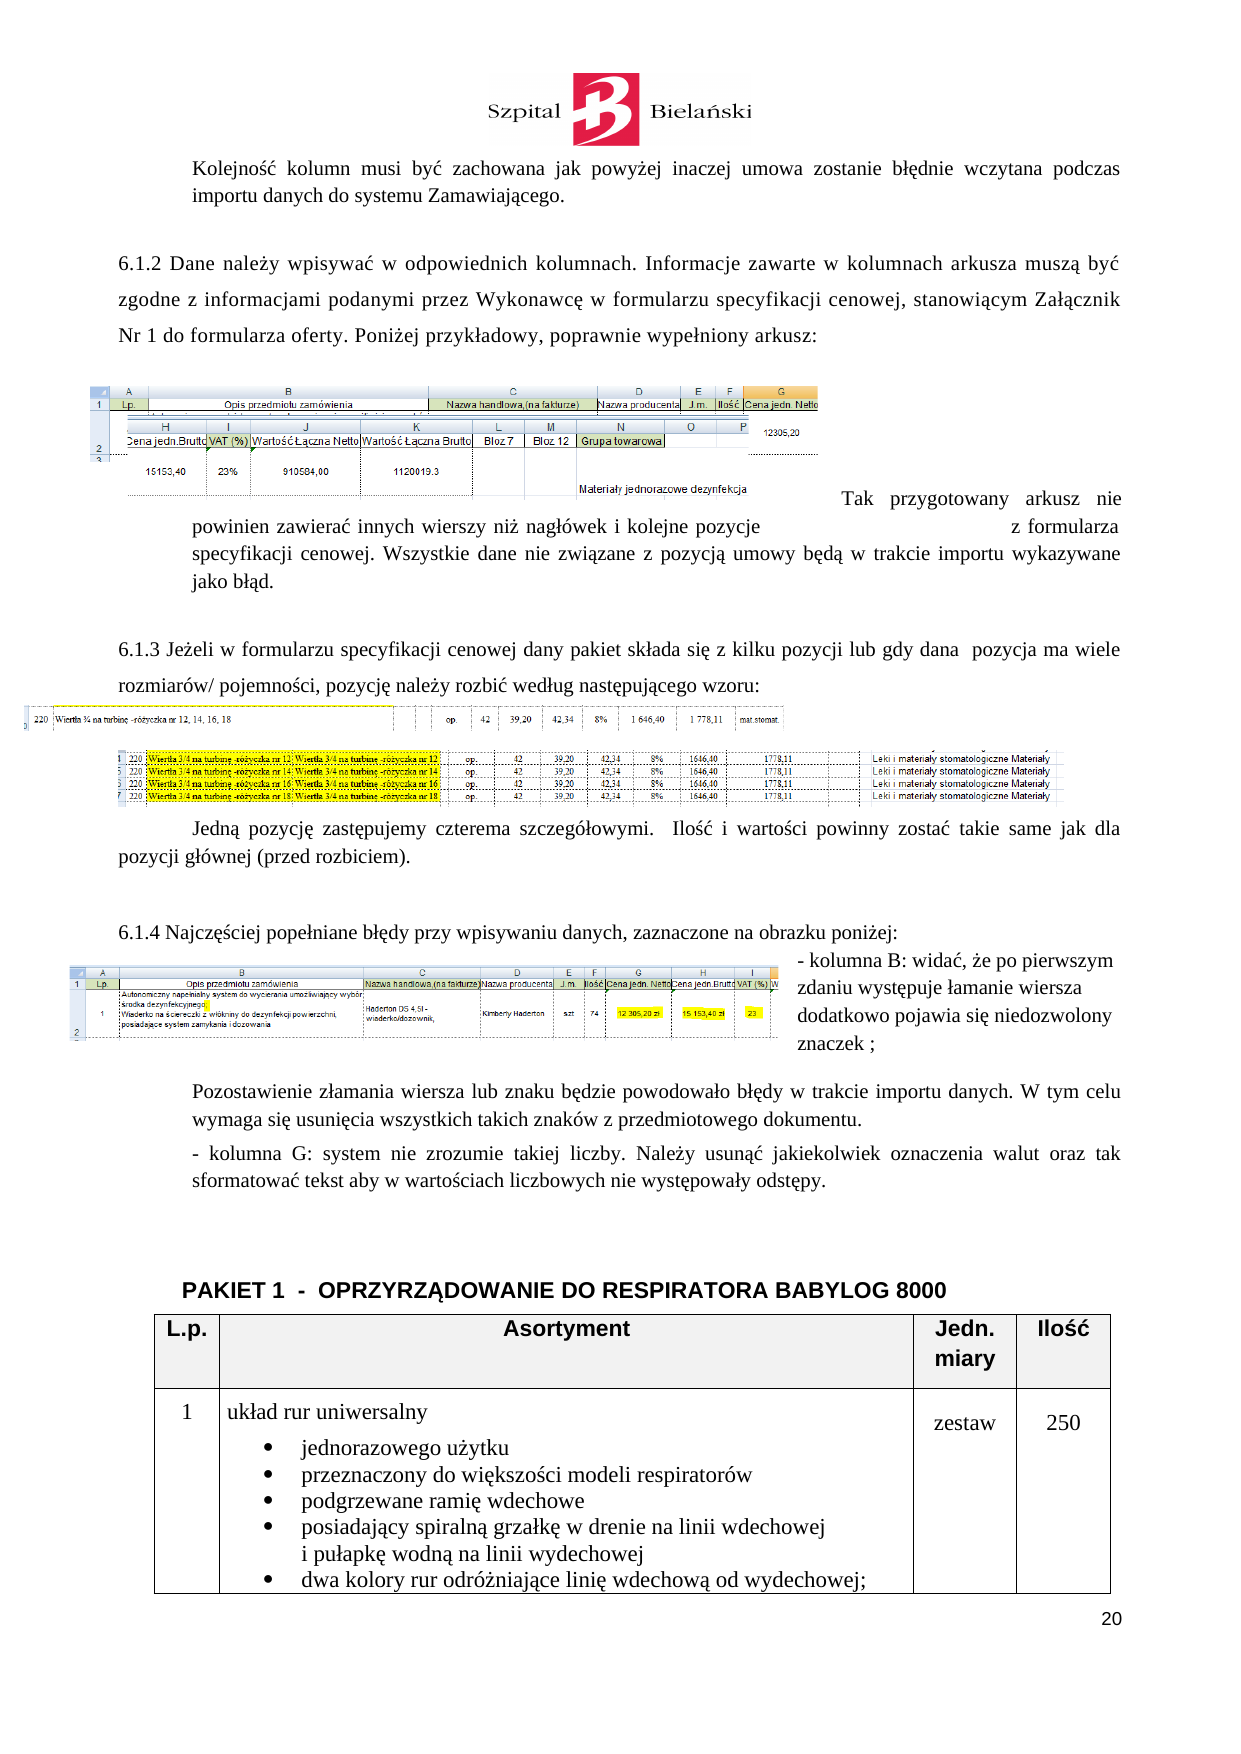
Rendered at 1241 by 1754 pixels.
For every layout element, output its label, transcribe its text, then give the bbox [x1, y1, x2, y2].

text PAKIET 1 - OPRZYRZĄDOWANIE DO RESPIRATORA BABYLOG 8000 [118, 1277, 1122, 1304]
table_header Asortyment [220, 1315, 913, 1388]
picture [118, 750, 1064, 807]
picture [24, 705, 783, 731]
list - kolumna G: system nie zrozumie takiej liczby. Należy usunąć jakiekolwiek oznaczenia walut oraz tak sformatować tekst aby w wartościach liczbowych nie występowały odstępy. [192, 1140, 1122, 1192]
text 6.1.3 Jeżeli w formularzu specyfikacji cenowej dany pakiet składa się z kilku pozycji lub gdy dana pozycja ma wiele rozmiarów/ pojemności, pozycję należy rozbić według następującego wzoru: [118, 637, 1122, 697]
table_header L.p. [155, 1315, 219, 1388]
table_cell 250 [1017, 1389, 1110, 1592]
picture [90, 386, 818, 500]
text Jedną pozycję zastępujemy czterema szczegółowymi. Ilość i wartości powinny zostać takie same jak dla pozycji głównej (przed rozbiciem). [118, 816, 1122, 868]
list Pozostawienie złamania wiersza lub znaku będzie powodowało błędy w trakcie importu danych. W tym celu wymaga się usunięcia wszystkich takich znaków z przedmiotowego dokumentu. [192, 1079, 1122, 1131]
text 6.1.2 Dane należy wpisywać w odpowiednich kolumnach. Informacje zawarte w kolumnach arkusza muszą być zgodne z informacjami podanymi przez Wykonawcę w formularzu specyfikacji cenowej, stanowiącym Załącznik Nr 1 do formularza oferty. Poniżej przykładowy, poprawnie wypełniony arkusz: [118, 251, 1122, 347]
list Tak przygotowany arkusz nie powinien zawierać innych wierszy niż nagłówek i kolejne pozycje z formularza specyfikacji cenowej. Wszystkie dane nie związane z pozycją umowy będą w trakcie importu wykazywane jako błąd. [192, 486, 1122, 593]
table_header Jedn. miary [914, 1315, 1016, 1388]
table_cell zestaw [914, 1389, 1016, 1592]
table_header Ilość [1017, 1315, 1110, 1388]
picture [488, 73, 752, 146]
picture [69, 965, 779, 1041]
table_cell 1 [155, 1389, 219, 1592]
list Kolejność kolumn musi być zachowana jak powyżej inaczej umowa zostanie błędnie wczytana podczas importu danych do systemu Zamawiającego. [192, 156, 1122, 207]
